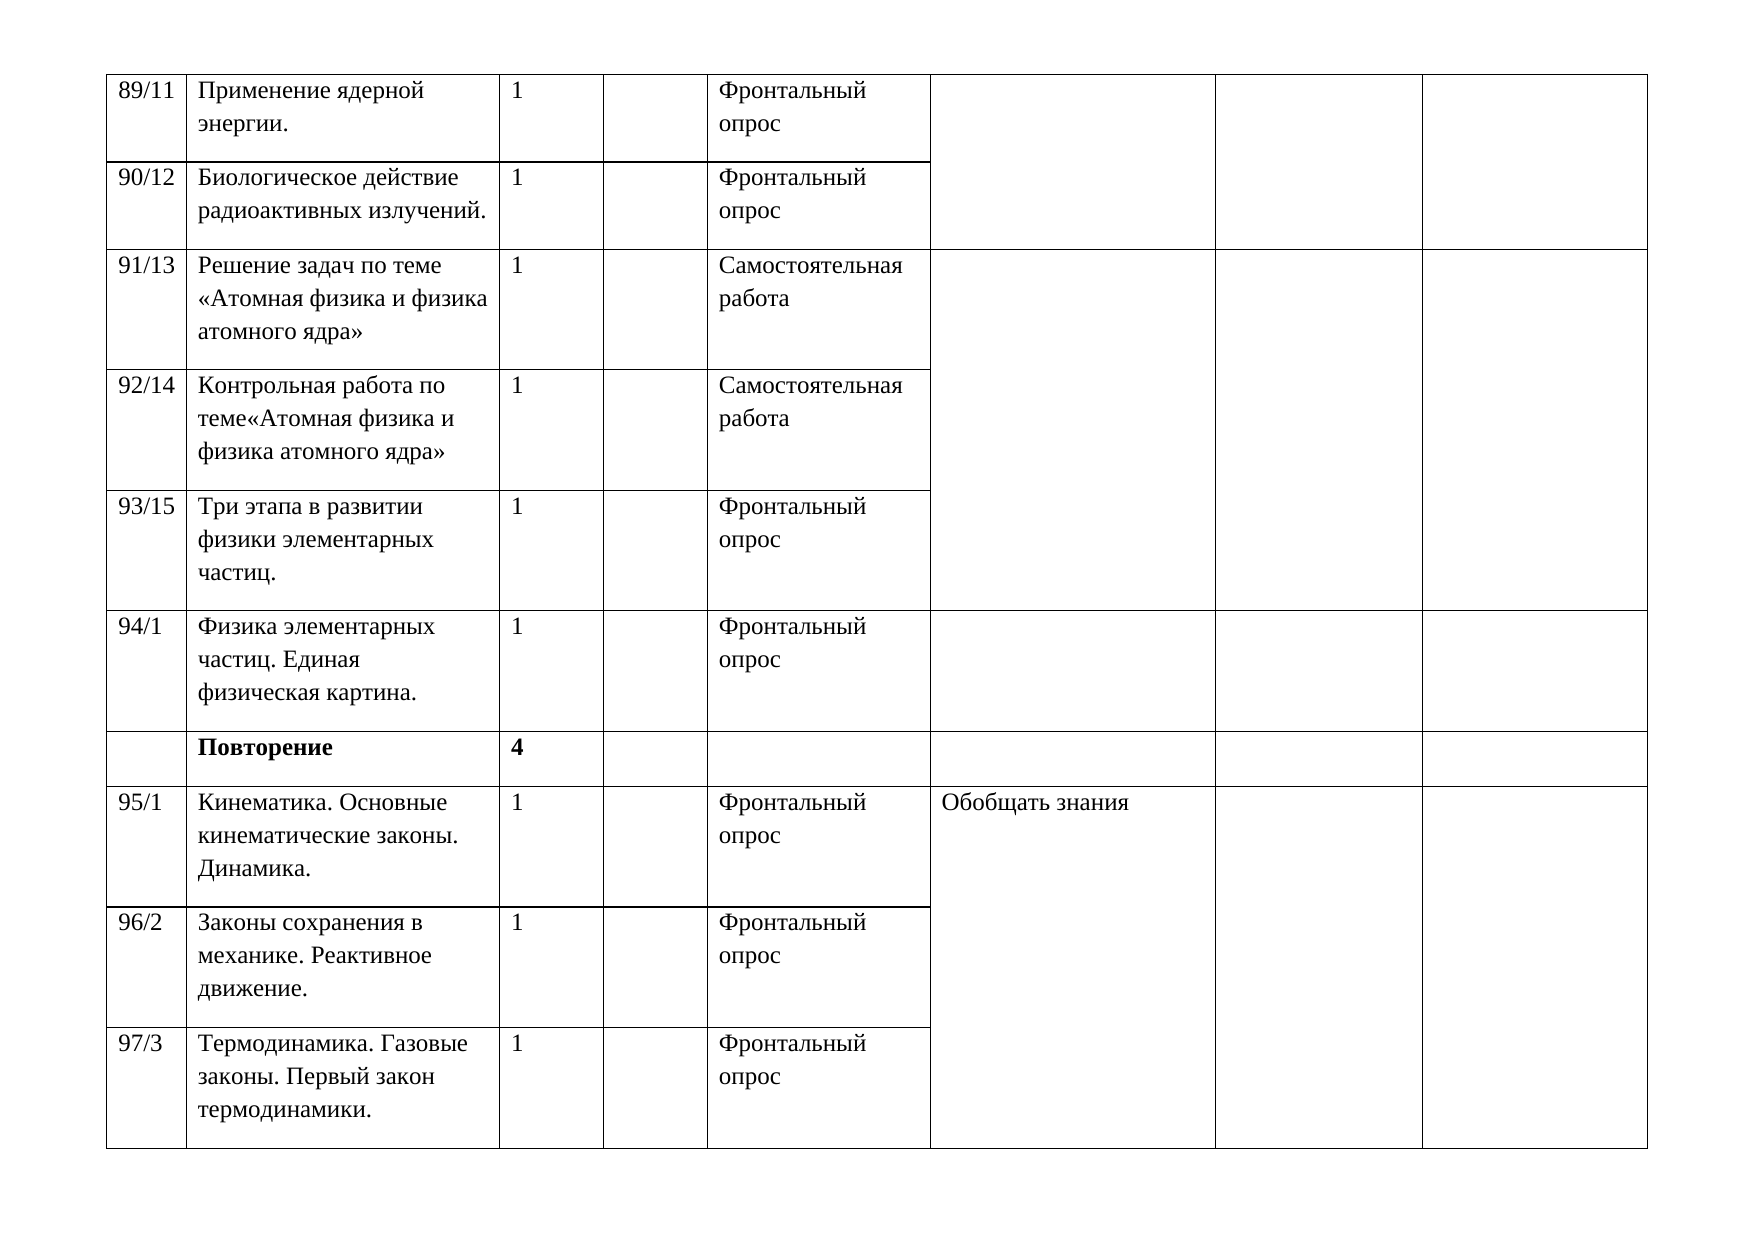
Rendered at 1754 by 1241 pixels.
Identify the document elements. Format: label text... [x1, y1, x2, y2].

table_cell [604, 250, 707, 369]
table_cell 1 [500, 370, 603, 490]
table_cell 1 [500, 611, 603, 731]
table_cell [1216, 787, 1422, 1147]
table_cell [1216, 250, 1422, 610]
table_cell Повторение [187, 732, 499, 786]
table_cell 1 [500, 908, 603, 1027]
table_cell [604, 732, 707, 786]
table_cell Термодинамика. Газовые законы. Первый закон термодинамики. [187, 1028, 499, 1147]
table_cell 90/12 [107, 163, 186, 249]
table_cell 1 [500, 75, 603, 161]
table_cell Применение ядерной энергии. [187, 75, 499, 161]
table_cell [931, 732, 1215, 786]
table_cell Фронтальный опрос [708, 75, 930, 161]
table_cell [604, 75, 707, 161]
table_cell 1 [500, 163, 603, 249]
table_cell [604, 611, 707, 731]
table_cell Три этапа в развитии физики элементарных частиц. [187, 491, 499, 610]
table_cell 1 [500, 787, 603, 906]
table_cell Контрольная работа по теме«Атомная физика и физика атомного ядра» [187, 370, 499, 490]
table_cell 1 [500, 250, 603, 369]
table_cell Фронтальный опрос [708, 908, 930, 1027]
table_cell [1423, 250, 1647, 610]
table_cell Решение задач по теме «Атомная физика и физика атомного ядра» [187, 250, 499, 369]
table_cell 97/3 [107, 1028, 186, 1147]
table_cell Обобщать знания [931, 787, 1215, 1147]
table_cell Фронтальный опрос [708, 491, 930, 610]
table_cell Самостоятельная работа [708, 250, 930, 369]
table_cell 96/2 [107, 908, 186, 1027]
table_cell Законы сохранения в механике. Реактивное движение. [187, 908, 499, 1027]
table_cell [1423, 611, 1647, 731]
table_cell [1423, 787, 1647, 1147]
table_cell 4 [500, 732, 603, 786]
table_cell Биологическое действие радиоактивных излучений. [187, 163, 499, 249]
table_cell 1 [500, 1028, 603, 1147]
table_cell 91/13 [107, 250, 186, 369]
table_cell Фронтальный опрос [708, 787, 930, 906]
table_cell [604, 370, 707, 490]
table_cell 1 [500, 491, 603, 610]
table_cell Кинематика. Основные кинематические законы. Динамика. [187, 787, 499, 906]
table_cell 95/1 [107, 787, 186, 906]
table_cell [604, 1028, 707, 1147]
table_cell [708, 732, 930, 786]
table_cell [1216, 611, 1422, 731]
table_cell [1423, 732, 1647, 786]
table_cell Самостоятельная работа [708, 370, 930, 490]
table_cell [604, 908, 707, 1027]
table_cell 94/1 [107, 611, 186, 731]
table_cell 92/14 [107, 370, 186, 490]
table_cell 93/15 [107, 491, 186, 610]
table_cell [604, 163, 707, 249]
table_cell [107, 732, 186, 786]
table_cell [931, 611, 1215, 731]
table_cell Физика элементарных частиц. Единая физическая картина. [187, 611, 499, 731]
table_cell Фронтальный опрос [708, 611, 930, 731]
table_cell Фронтальный опрос [708, 1028, 930, 1147]
table_cell Фронтальный опрос [708, 163, 930, 249]
table_cell [931, 250, 1215, 610]
table_cell [604, 491, 707, 610]
table_cell 89/11 [107, 75, 186, 161]
table_cell [1216, 732, 1422, 786]
table_cell [604, 787, 707, 906]
